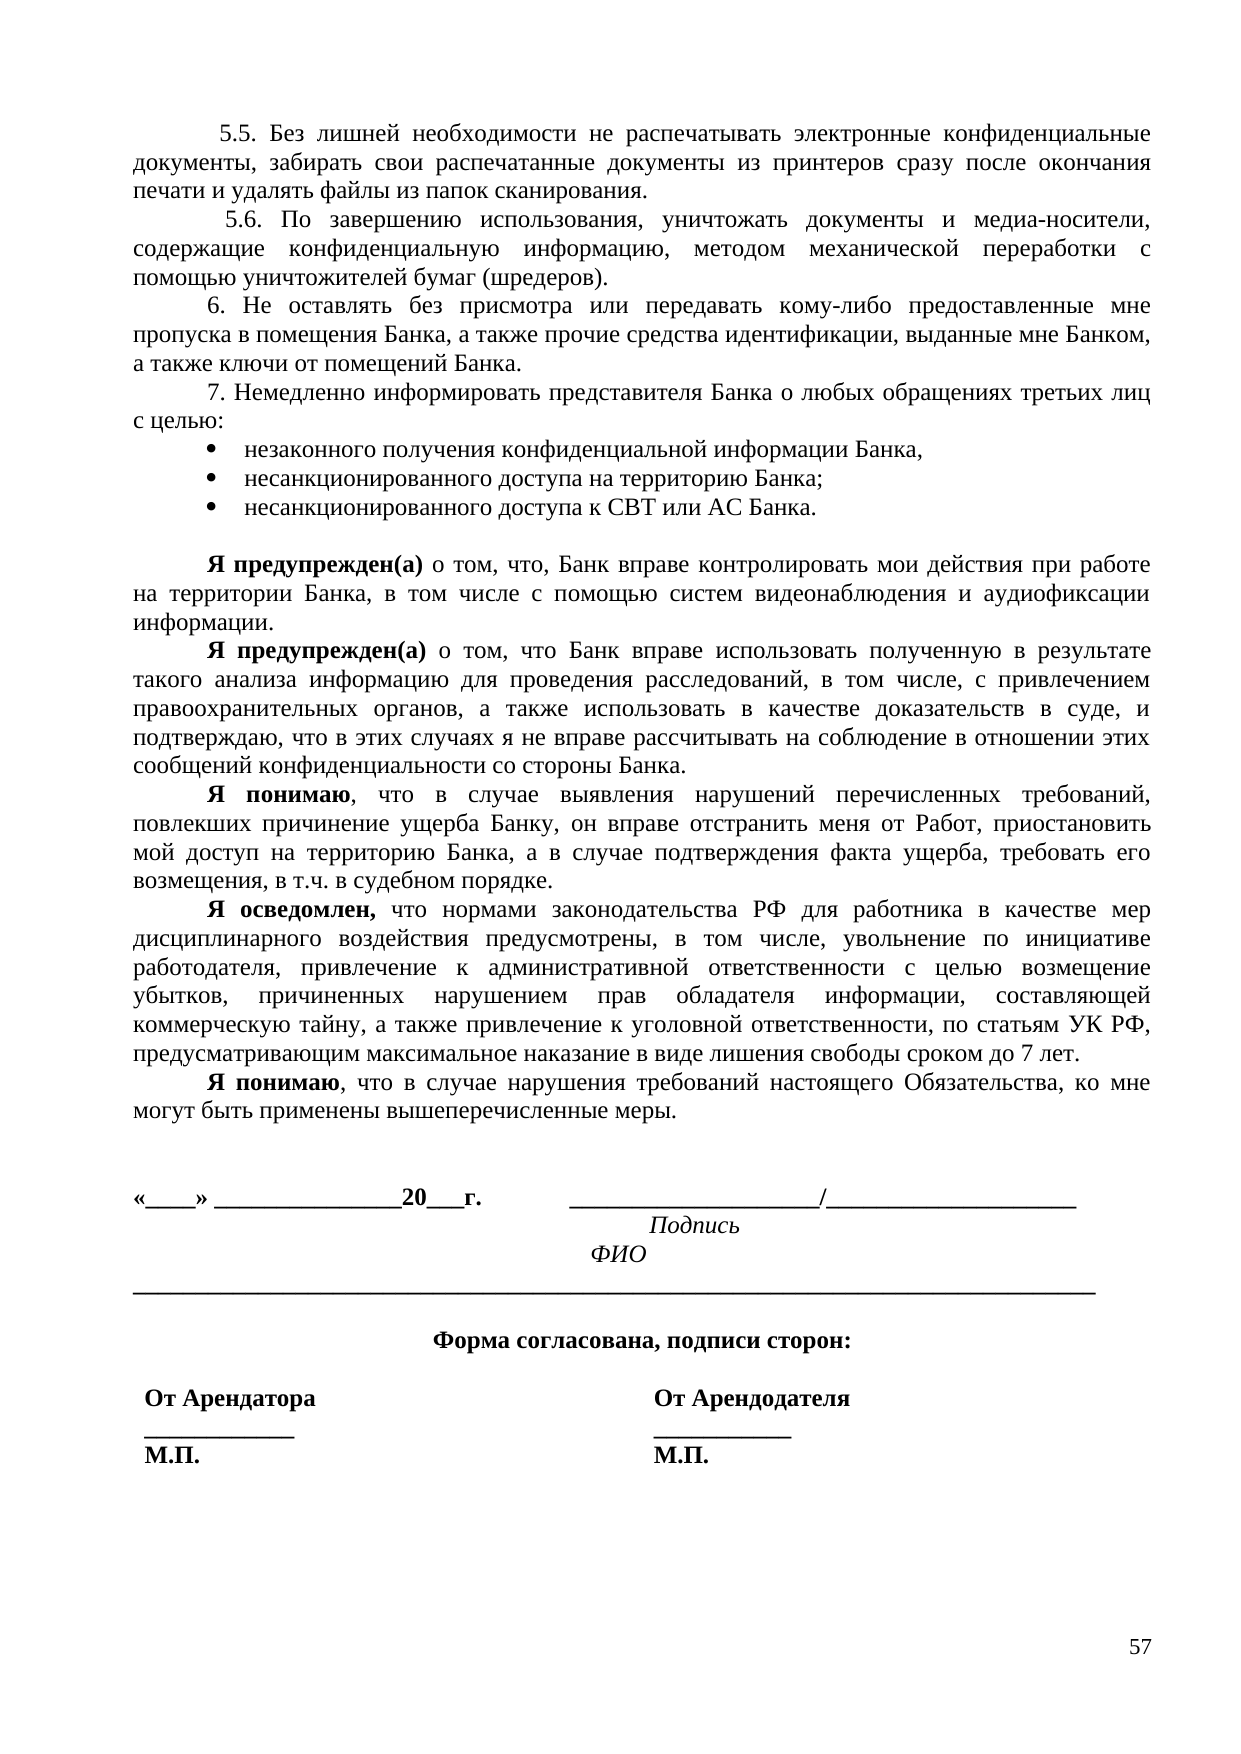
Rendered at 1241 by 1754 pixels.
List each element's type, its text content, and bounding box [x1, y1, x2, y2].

text Я осведомлен, что нормами законодательства РФ для работника в качестве мер дисциплинарного воздействия предусмотрены, в том числе, увольнение по инициативе работодателя, привлечение к административной ответственности с целью возмещение убытков, причиненных нарушением прав обладателя информации, составляющей коммерческую тайну, а также привлечение к уголовной ответственности, по статьям УК РФ, предусматривающим максимальное наказание в виде лишения свободы сроком до 7 лет. [133, 894, 1152, 1067]
text 5.5. Без лишней необходимости не распечатывать электронные конфиденциальные документы, забирать свои распечатанные документы из принтеров сразу после окончания печати и удалять файлы из папок сканирования. [133, 118, 1152, 204]
list несанкционированного доступа на территорию Банка; [133, 463, 1152, 492]
text Я понимаю, что в случае нарушения требований настоящего Обязательства, ко мне могут быть применены вышеперечисленные меры. [133, 1067, 1152, 1124]
list незаконного получения конфиденциальной информации Банка, [133, 434, 1152, 463]
text 5.6. По завершению использования, уничтожать документы и медиа-носители, содержащие конфиденциальную информацию, методом механической переработки с помощью уничтожителей бумаг (шредеров). [133, 204, 1152, 291]
text 7. Немедленно информировать представителя Банка о любых обращениях третьих лиц с целью: [133, 377, 1152, 434]
text 6. Не оставлять без присмотра или передавать кому-либо предоставленные мне пропуска в помещения Банка, а также прочие средства идентификации, выданные мне Банком, а также ключи от помещений Банка. [133, 291, 1152, 377]
list несанкционированного доступа к СВТ или АС Банка. [133, 492, 1152, 521]
table_header От Арендатора ____________ М.П. [133, 1383, 642, 1469]
text Форма согласована, подписи сторон: [133, 1326, 1152, 1354]
text Я понимаю, что в случае выявления нарушений перечисленных требований, повлекших причинение ущерба Банку, он вправе отстранить меня от Работ, приостановить мой доступ на территорию Банка, а в случае подтверждения факта ущерба, требовать его возмещения, в т.ч. в судебном порядке. [133, 779, 1152, 894]
text Подпись ФИО [590, 1211, 1152, 1268]
text Я предупрежден(а) о том, что Банк вправе использовать полученную в результате такого анализа информацию для проведения расследований, в том числе, с привлечением правоохранительных органов, а также использовать в качестве доказательств в суде, и подтверждаю, что в этих случаях я не вправе рассчитывать на соблюдение в отношении этих сообщений конфиденциальности со стороны Банка. [133, 636, 1152, 779]
text _____________________________________________________________________________ [133, 1268, 1152, 1297]
text «____» _______________20___г. ____________________/____________________ [133, 1182, 1152, 1211]
text Я предупрежден(а) о том, что, Банк вправе контролировать мои действия при работе на территории Банка, в том числе с помощью систем видеонаблюдения и аудиофиксации информации. [133, 549, 1152, 636]
table_header От Арендодателя ___________ М.П. [642, 1383, 1152, 1469]
